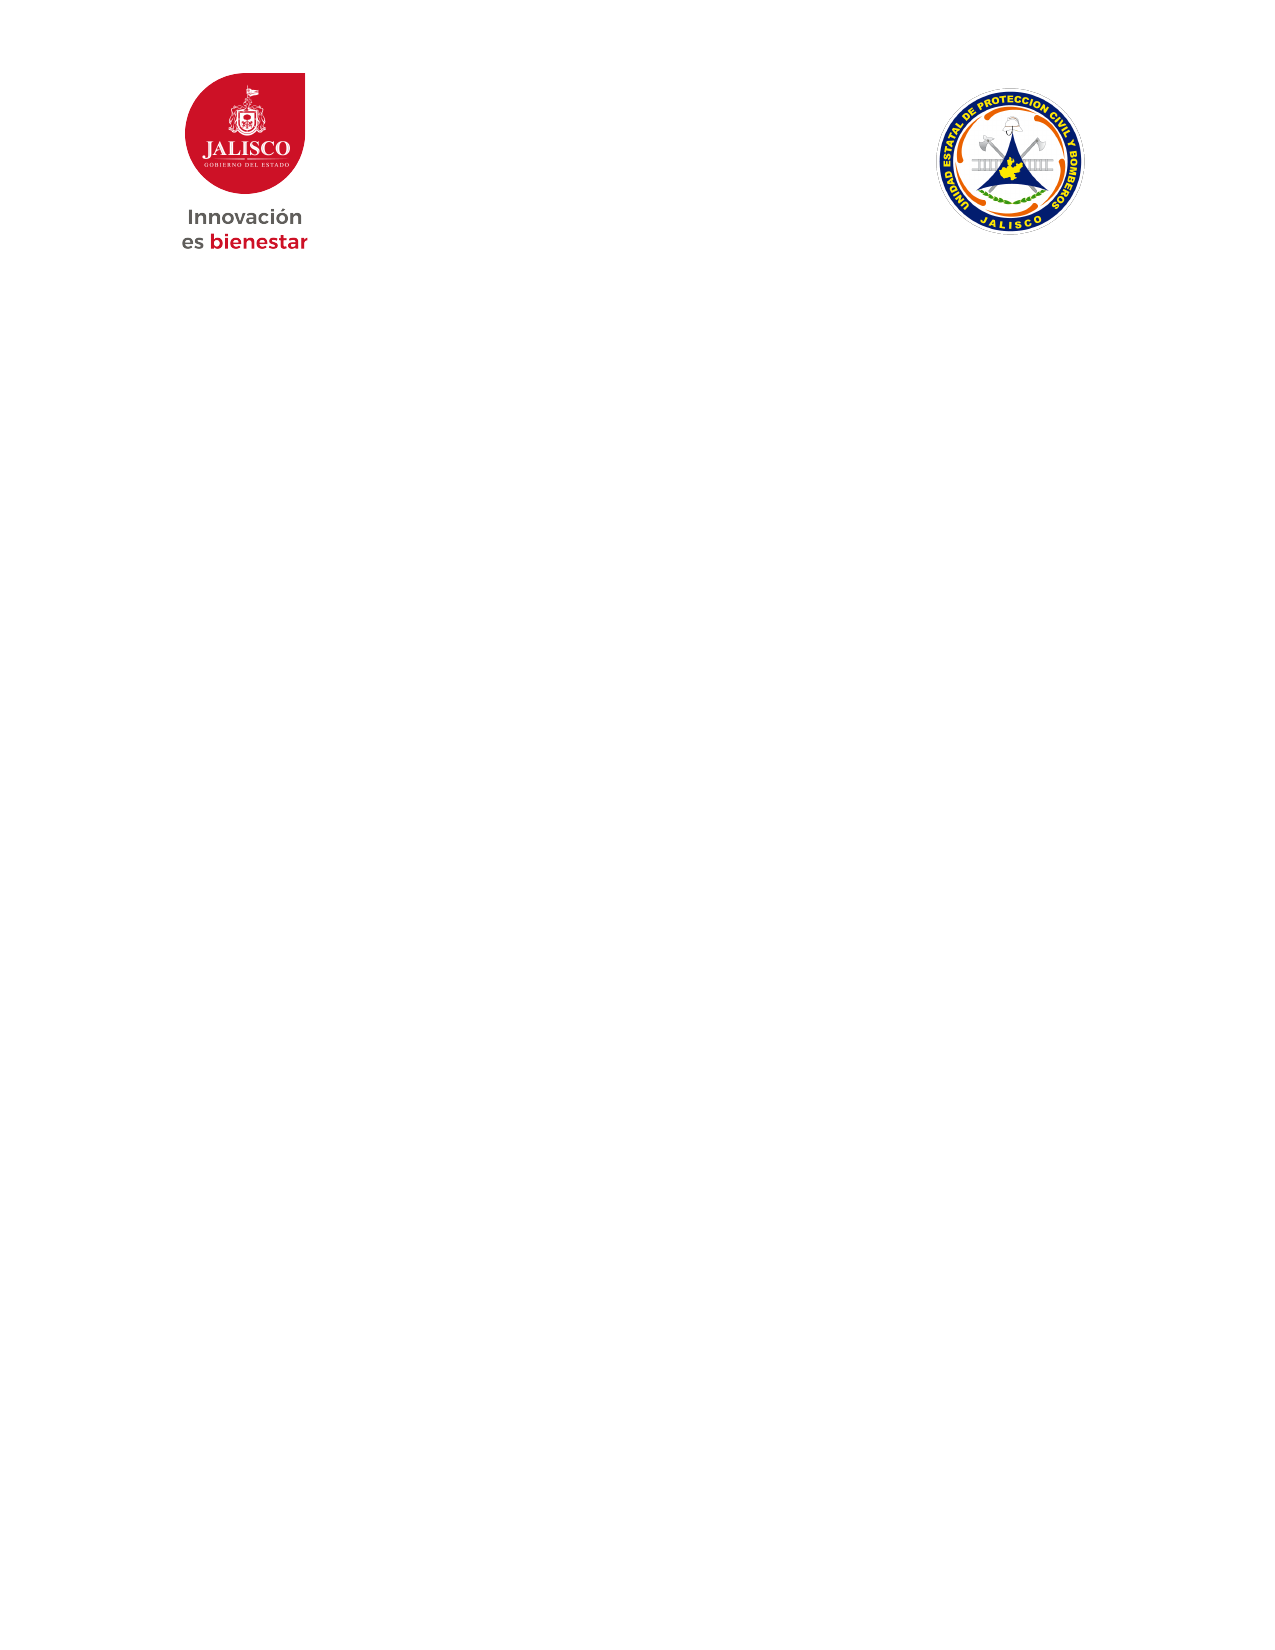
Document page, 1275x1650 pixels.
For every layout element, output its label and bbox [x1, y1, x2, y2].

picture [933, 86, 1088, 238]
picture [182, 73, 308, 249]
